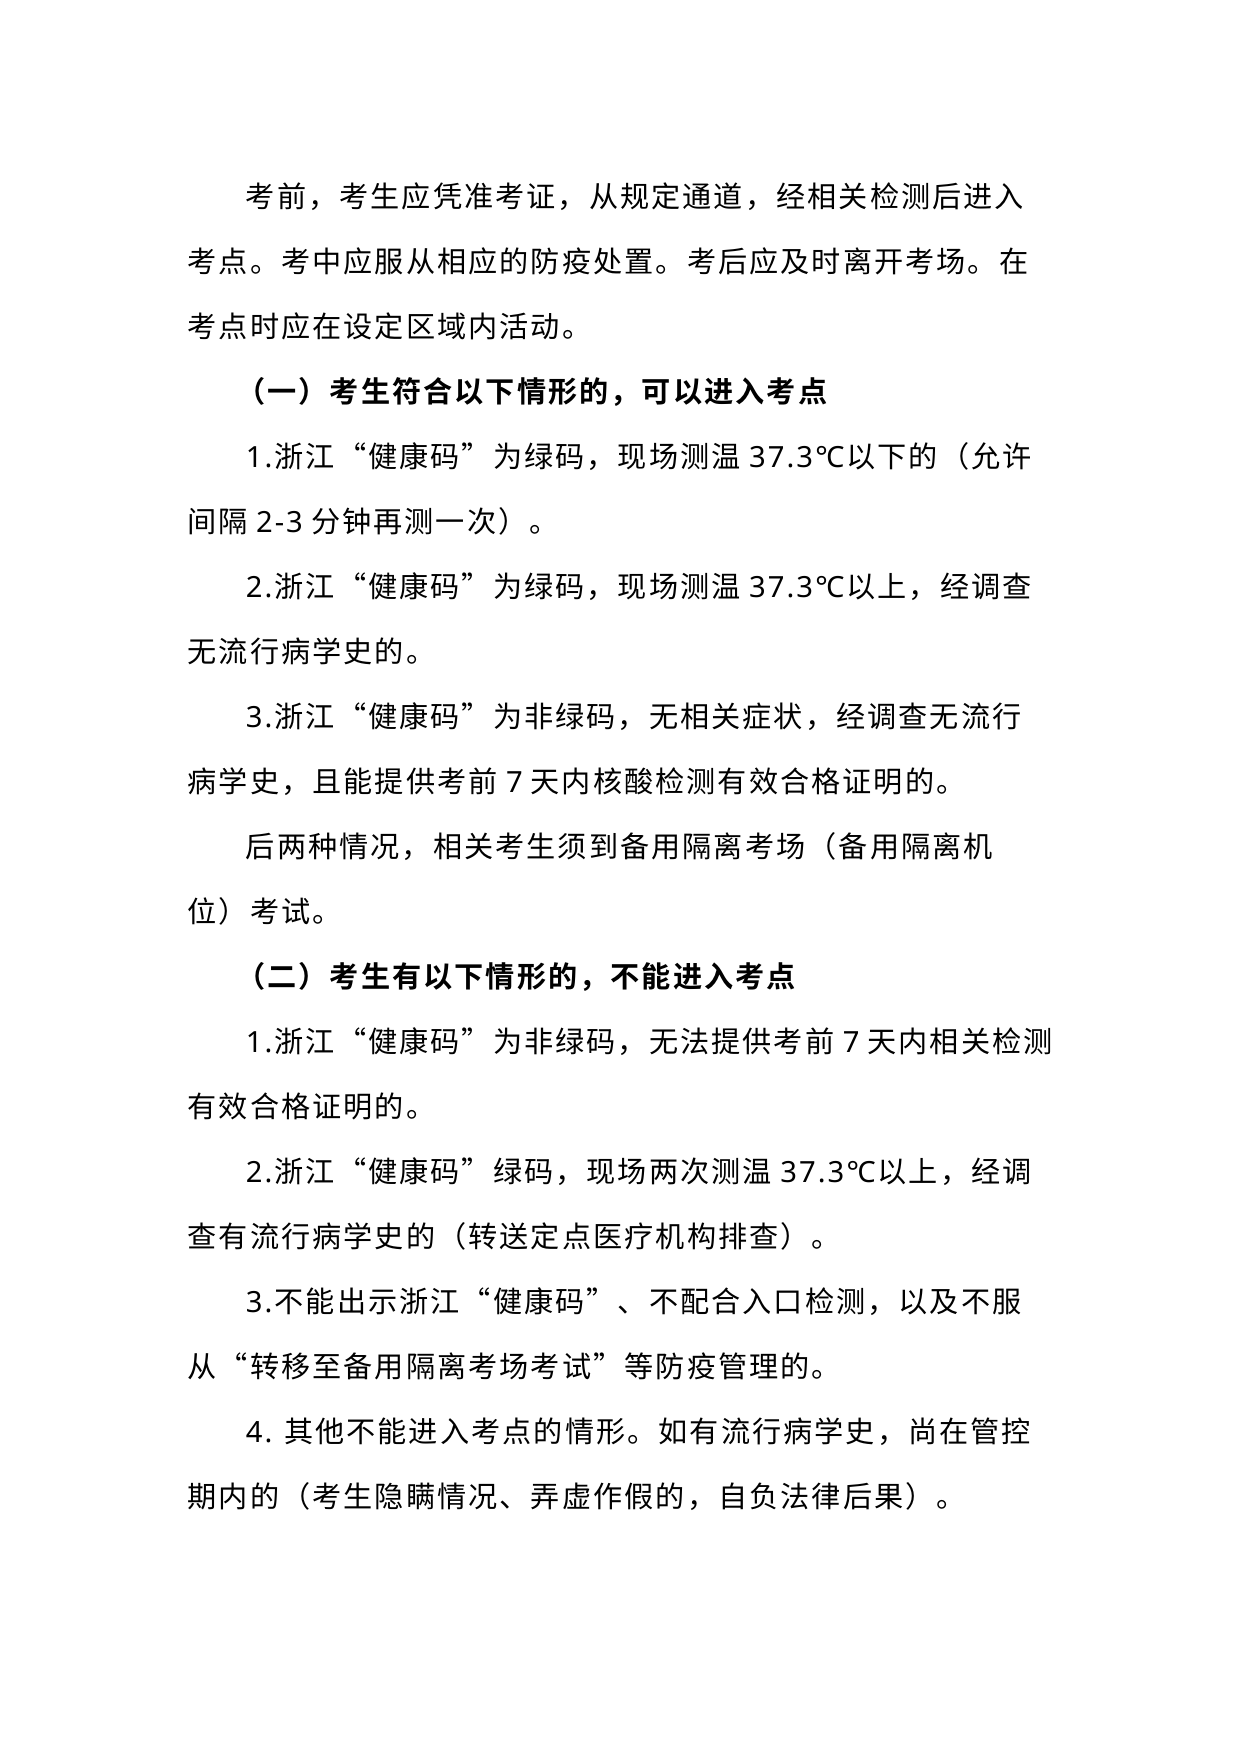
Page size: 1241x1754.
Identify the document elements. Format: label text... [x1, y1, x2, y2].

text 1.浙江“健康码”为绿码，现场测温37.3℃以下的（允许间隔2-3分钟再测一次）。 [187, 422, 1053, 552]
text 1.浙江“健康码”为非绿码，无法提供考前7天内相关检测有效合格证明的。 [187, 1007, 1053, 1137]
text 3.不能出示浙江“健康码”、不配合入口检测，以及不服从“转移至备用隔离考场考试”等防疫管理的。 [187, 1267, 1053, 1397]
text 4. 其他不能进入考点的情形。如有流行病学史，尚在管控期内的（考生隐瞒情况、弄虚作假的，自负法律后果）。 [187, 1397, 1053, 1527]
text 考前，考生应凭准考证，从规定通道，经相关检测后进入考点。考中应服从相应的防疫处置。考后应及时离开考场。在考点时应在设定区域内活动。 [187, 162, 1053, 357]
text 后两种情况，相关考生须到备用隔离考场（备用隔离机位）考试。 [187, 812, 1053, 942]
text 2.浙江“健康码”为绿码，现场测温37.3℃以上，经调查无流行病学史的。 [187, 552, 1053, 682]
text 2.浙江“健康码”绿码，现场两次测温37.3℃以上，经调查有流行病学史的（转送定点医疗机构排查）。 [187, 1137, 1053, 1267]
text （二）考生有以下情形的，不能进入考点 [187, 942, 1053, 1007]
text （一）考生符合以下情形的，可以进入考点 [187, 357, 1053, 422]
text 3.浙江“健康码”为非绿码，无相关症状，经调查无流行病学史，且能提供考前7天内核酸检测有效合格证明的。 [187, 682, 1053, 812]
